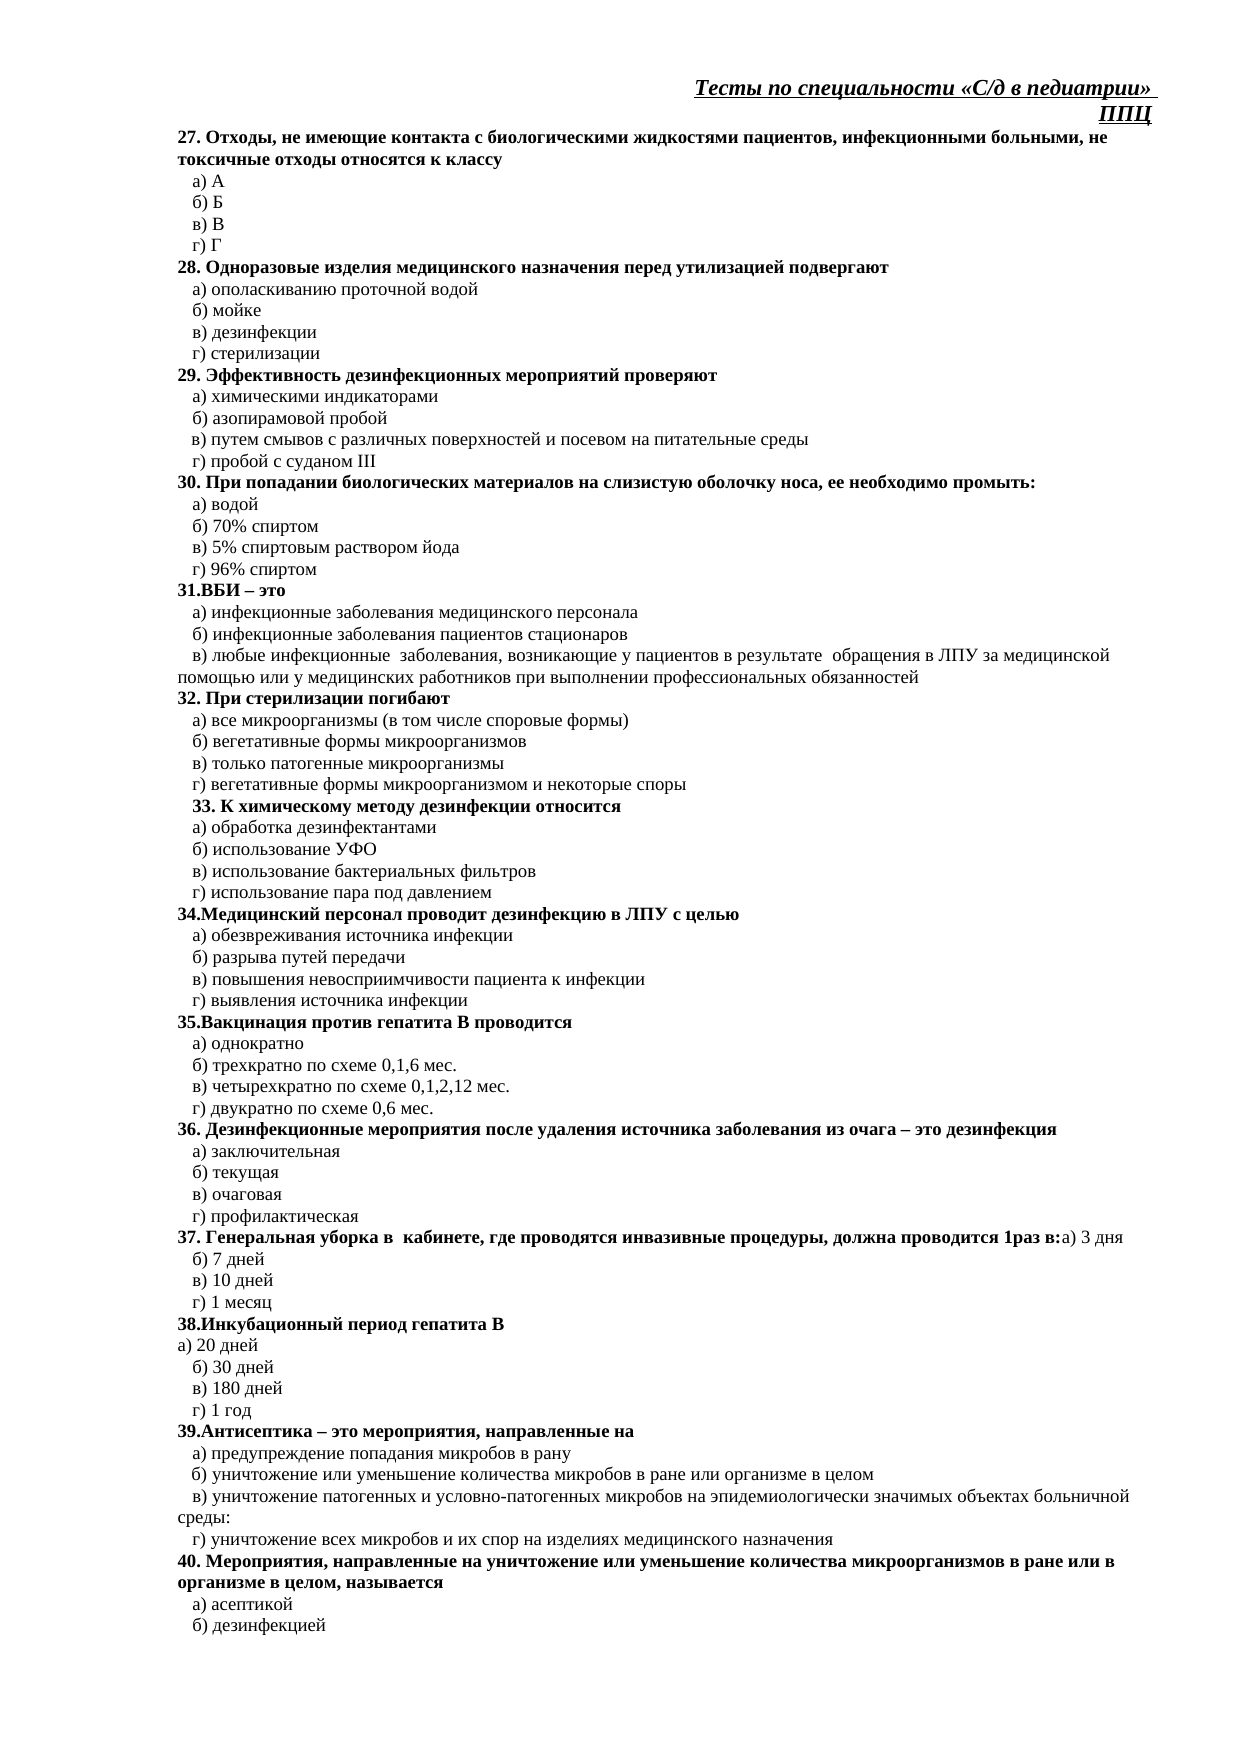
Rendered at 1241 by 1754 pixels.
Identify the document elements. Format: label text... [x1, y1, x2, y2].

text в) путем смывов с различных поверхностей и посевом на питательные среды [177, 428, 1152, 450]
text г) Г [177, 234, 1152, 256]
text б) 30 дней [177, 1356, 1152, 1377]
text 40. Мероприятия, направленные на уничтожение или уменьшение количества микроорганизмов в ране или в организме в целом, называется [177, 1549, 1152, 1593]
text в) очаговая [177, 1183, 1152, 1204]
text а) обработка дезинфектантами [177, 816, 1152, 838]
text б) разрыва путей передачи [177, 946, 1152, 967]
text г) вегетативные формы микроорганизмом и некоторые споры [177, 773, 1152, 795]
text в) только патогенные микроорганизмы [177, 752, 1152, 773]
text 32. При стерилизации погибают [177, 687, 1152, 709]
text 33. К химическому методу дезинфекции относится [177, 795, 1152, 816]
text б) азопирамовой пробой [177, 407, 1152, 428]
text г) пробой с суданом III [177, 450, 1152, 471]
text 36. Дезинфекционные мероприятия после удаления источника заболевания из очага – это дезинфекция [177, 1118, 1152, 1140]
text а) ополаскиванию проточной водой [177, 277, 1152, 299]
text а) А [177, 169, 1152, 191]
text а) асептикой [177, 1593, 1152, 1614]
text б) 7 дней [177, 1248, 1152, 1269]
text 27. Отходы, не имеющие контакта с биологическими жидкостями пациентов, инфекционными больными, не токсичные отходы относятся к классу [177, 126, 1152, 169]
text г) 1 месяц [177, 1291, 1152, 1312]
text б) Б [177, 191, 1152, 213]
text а) предупреждение попадания микробов в рану [177, 1442, 1152, 1463]
text г) профилактическая [177, 1204, 1152, 1226]
text б) мойке [177, 299, 1152, 321]
text а) водой [177, 493, 1152, 514]
text в) использование бактериальных фильтров [177, 859, 1152, 881]
text б) 70% спиртом [177, 514, 1152, 536]
text 29. Эффективность дезинфекционных мероприятий проверяют [177, 364, 1152, 385]
text в) В [177, 213, 1152, 234]
text б) вегетативные формы микроорганизмов [177, 730, 1152, 752]
text г) 96% спиртом [177, 558, 1152, 579]
text г) 1 год [177, 1399, 1152, 1420]
text г) уничтожение всех микробов и их спор на изделиях медицинского назначения [177, 1528, 1152, 1549]
text в) 10 дней [177, 1269, 1152, 1291]
text в) 5% спиртовым раствором йода [177, 536, 1152, 558]
text 28. Одноразовые изделия медицинского назначения перед утилизацией подвергают [177, 256, 1152, 277]
text б) трехкратно по схеме 0,1,6 мес. [177, 1054, 1152, 1075]
text а) все микроорганизмы (в том числе споровые формы) [177, 709, 1152, 730]
text в) четырехкратно по схеме 0,1,2,12 мес. [177, 1075, 1152, 1097]
text 38.Инкубационный период гепатита В [177, 1312, 1152, 1334]
text а) 20 дней [177, 1334, 1152, 1356]
text в) любые инфекционные заболевания, возникающие у пациентов в результате обращения в ЛПУ за медицинской помощью или у медицинских работников при выполнении профессиональных обязанностей [177, 644, 1152, 687]
text в) уничтожение патогенных и условно-патогенных микробов на эпидемиологически значимых объектах больничной среды: [177, 1485, 1152, 1528]
text 39.Антисептика – это мероприятия, направленные на [177, 1420, 1152, 1442]
text б) текущая [177, 1161, 1152, 1183]
text 31.ВБИ – это [177, 579, 1152, 601]
text г) стерилизации [177, 342, 1152, 364]
text г) двукратно по схеме 0,6 мес. [177, 1097, 1152, 1118]
text в) 180 дней [177, 1377, 1152, 1399]
text б) инфекционные заболевания пациентов стационаров [177, 622, 1152, 644]
text в) повышения невосприимчивости пациента к инфекции [177, 967, 1152, 989]
text а) инфекционные заболевания медицинского персонала [177, 601, 1152, 622]
text а) химическими индикаторами [177, 385, 1152, 407]
text г) выявления источника инфекции [177, 989, 1152, 1011]
text б) использование УФО [177, 838, 1152, 859]
text 37. Генеральная уборка в кабинете, где проводятся инвазивные процедуры, должна проводится 1раз в:а) 3 дня [177, 1226, 1152, 1248]
text а) обезвреживания источника инфекции [177, 924, 1152, 946]
text 34.Медицинский персонал проводит дезинфекцию в ЛПУ с целью [177, 903, 1152, 924]
text 35.Вакцинация против гепатита В проводится [177, 1011, 1152, 1032]
text б) уничтожение или уменьшение количества микробов в ране или организме в целом [177, 1463, 1152, 1485]
text 30. При попадании биологических материалов на слизистую оболочку носа, ее необходимо промыть: [177, 471, 1152, 493]
text в) дезинфекции [177, 321, 1152, 342]
text г) использование пара под давлением [177, 881, 1152, 903]
text а) однократно [177, 1032, 1152, 1054]
text б) дезинфекцией [177, 1614, 1152, 1636]
text а) заключительная [177, 1140, 1152, 1161]
